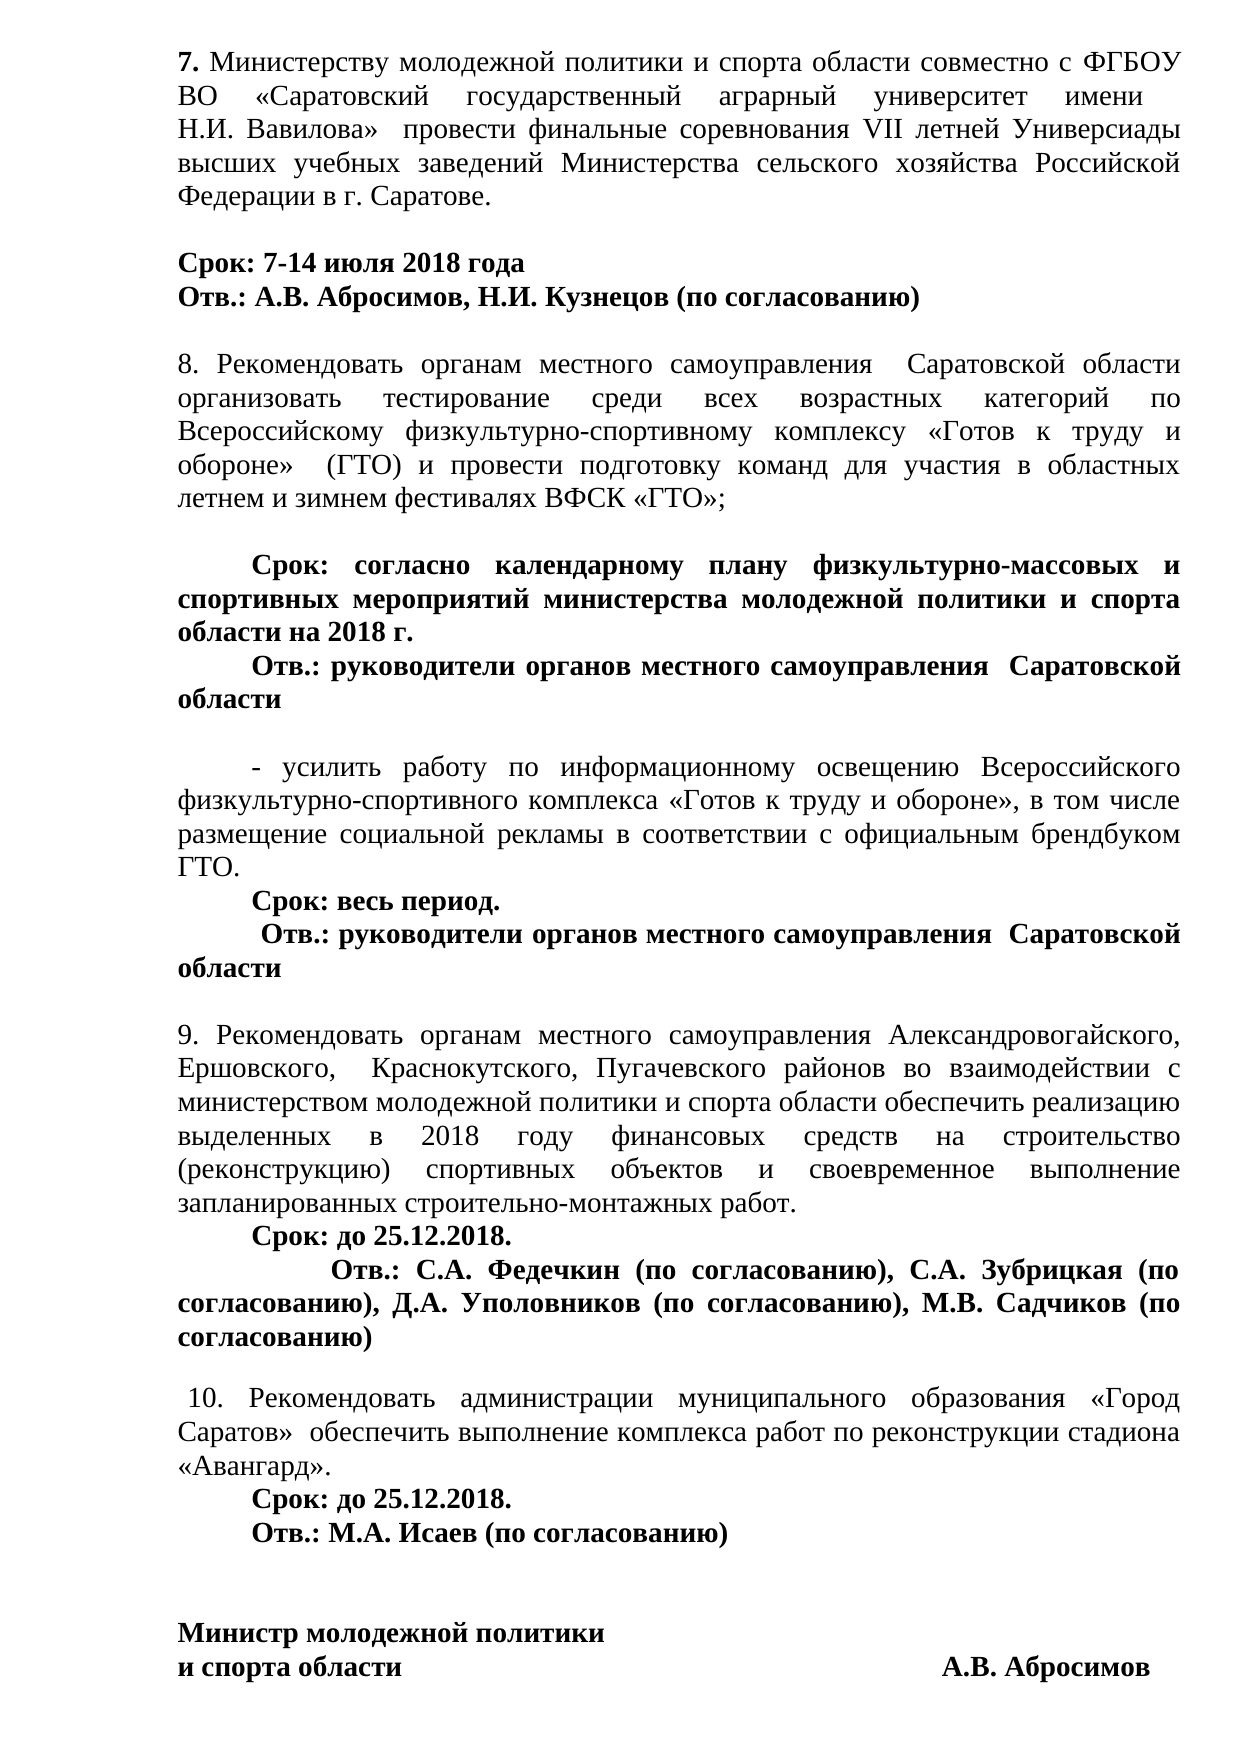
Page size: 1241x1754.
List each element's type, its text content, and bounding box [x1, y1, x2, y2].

text Отв.: руководители органов местного самоуправления Саратовской области [177, 648, 1181, 715]
text Срок: согласно календарному плану физкультурно-массовых и спортивных мероприятий министерства молодежной политики и спорта области на 2018 г. [177, 547, 1181, 648]
text 10. Рекомендовать администрации муниципального образования «Город Саратов» обеспечить выполнение комплекса работ по реконструкции стадиона «Авангард». [162, 1381, 1181, 1481]
text Отв.: С.А. Федечкин (по согласованию), С.А. Зубрицкая (по согласованию), Д.А. Уполовников (по согласованию), М.В. Садчиков (по согласованию) [162, 1252, 1181, 1352]
text Срок: 7-14 июля 2018 года [177, 246, 1181, 279]
text Отв.: М.А. Исаев (по согласованию) [177, 1515, 1181, 1548]
text 9. Рекомендовать органам местного самоуправления Александровогайского, Ершовского, Краснокутского, Пугачевского районов во взаимодействии с министерством молодежной политики и спорта области обеспечить реализацию выделенных в 2018 году финансовых средств на строительство (реконструкцию) спортивных объектов и своевременное выполнение запланированных строительно-монтажных работ. [177, 1017, 1181, 1218]
text Срок: до 25.12.2018. [177, 1481, 1181, 1515]
text Отв.: руководители органов местного самоуправления Саратовской области [177, 916, 1181, 983]
text Срок: до 25.12.2018. [177, 1218, 1181, 1252]
text и спорта области А.В. Абросимов [177, 1649, 1181, 1682]
text Отв.: А.В. Абросимов, Н.И. Кузнецов (по согласованию) [177, 279, 1181, 313]
text - усилить работу по информационному освещению Всероссийского физкультурно-спортивного комплекса «Готов к труду и обороне», в том числе размещение социальной рекламы в соответствии с официальным брендбуком ГТО. [177, 749, 1181, 883]
text 7. Министерству молодежной политики и спорта области совместно с ФГБОУ ВО «Саратовский государственный аграрный университет имени Н.И. Вавилова» провести финальные соревнования VII летней Универсиады высших учебных заведений Министерства сельского хозяйства Российской Федерации в г. Саратове. [177, 44, 1181, 212]
text Министр молодежной политики [177, 1615, 1181, 1649]
text 8. Рекомендовать органам местного самоуправления Саратовской области организовать тестирование среди всех возрастных категорий по Всероссийскому физкультурно-спортивному комплексу «Готов к труду и обороне» (ГТО) и провести подготовку команд для участия в областных летнем и зимнем фестивалях ВФСК «ГТО»; [177, 346, 1181, 514]
text Срок: весь период. [177, 883, 1181, 916]
